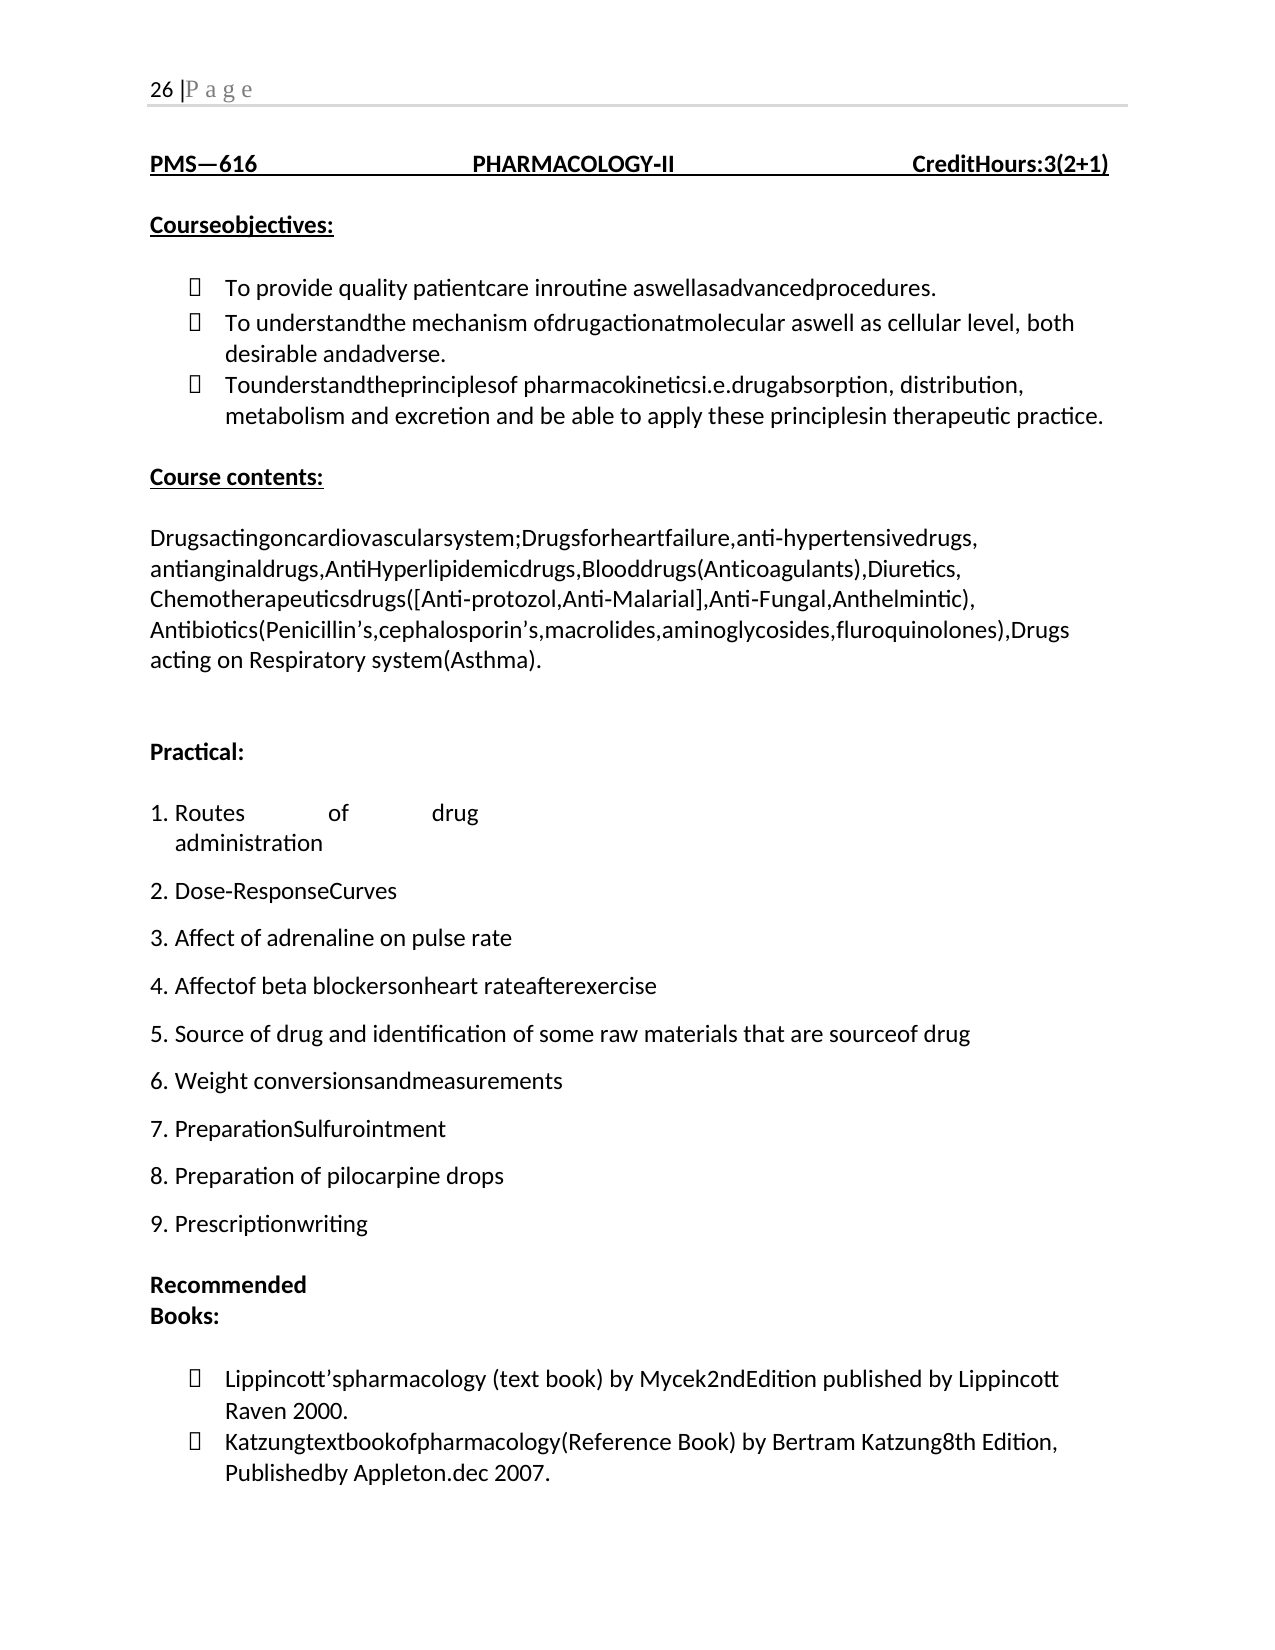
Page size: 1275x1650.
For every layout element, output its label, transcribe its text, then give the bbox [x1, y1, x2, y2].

list Tounderstandtheprinciplesof pharmacokineticsi.e.drugabsorption, distribution, metabolism and excretion and be able to apply these principlesin therapeutic practice. [187, 369, 1109, 430]
list Lippincott’spharmacology (text book) by Mycek2ndEdition published by Lippincott Raven 2000. [187, 1361, 1072, 1425]
list Weight conversionsandmeasurements [150, 1065, 573, 1096]
subtitle Practical: [150, 736, 245, 767]
subtitle Course contents: [150, 461, 1137, 492]
subtitle PMS—616 PHARMACOLOGY‐II CreditHours:3(2+1) [150, 148, 1137, 179]
subtitle Recommended Books: [150, 1269, 382, 1330]
list Affect of adrenaline on pulse rate [150, 923, 515, 953]
list To understandthe mechanism ofdrugactionatmolecular aswell as cellular level, both desirable andadverse. [187, 304, 1107, 369]
list Preparation of pilocarpine drops [150, 1161, 504, 1191]
list Katzungtextbookofpharmacology(Reference Book) by Bertram Katzung8th Edition, Publishedby Appleton.dec 2007. [187, 1426, 1085, 1487]
list PreparationSulfurointment [150, 1113, 458, 1143]
text Courseobjectives: [150, 209, 1137, 239]
list To provide quality patientcare inroutine aswellasadvancedprocedures. [187, 270, 1137, 304]
list Routes of drug administration [150, 797, 479, 858]
list Dose‐ResponseCurves [150, 875, 403, 906]
list Affectof beta blockersonheart rateafterexercise [150, 970, 684, 1001]
list Source of drug and identification of some raw materials that are sourceof drug [150, 1018, 978, 1048]
list Prescriptionwriting [150, 1208, 374, 1239]
text Drugsactingoncardiovascularsystem;Drugsforheartfailure,anti‐hypertensivedrugs, antianginaldrugs,AntiHyperlipidemicdrugs,Blooddrugs(Anticoagulants),Diuretics, Chemotherapeuticsdrugs([Anti‐protozol,Anti‐Malarial],Anti‐Fungal,Anthelmintic), Antibiotics(Penicillin’s,cephalosporin’s,macrolides,aminoglycosides,fluroquinolones),Drugs acting on Respiratory system(Asthma). [150, 522, 1125, 675]
